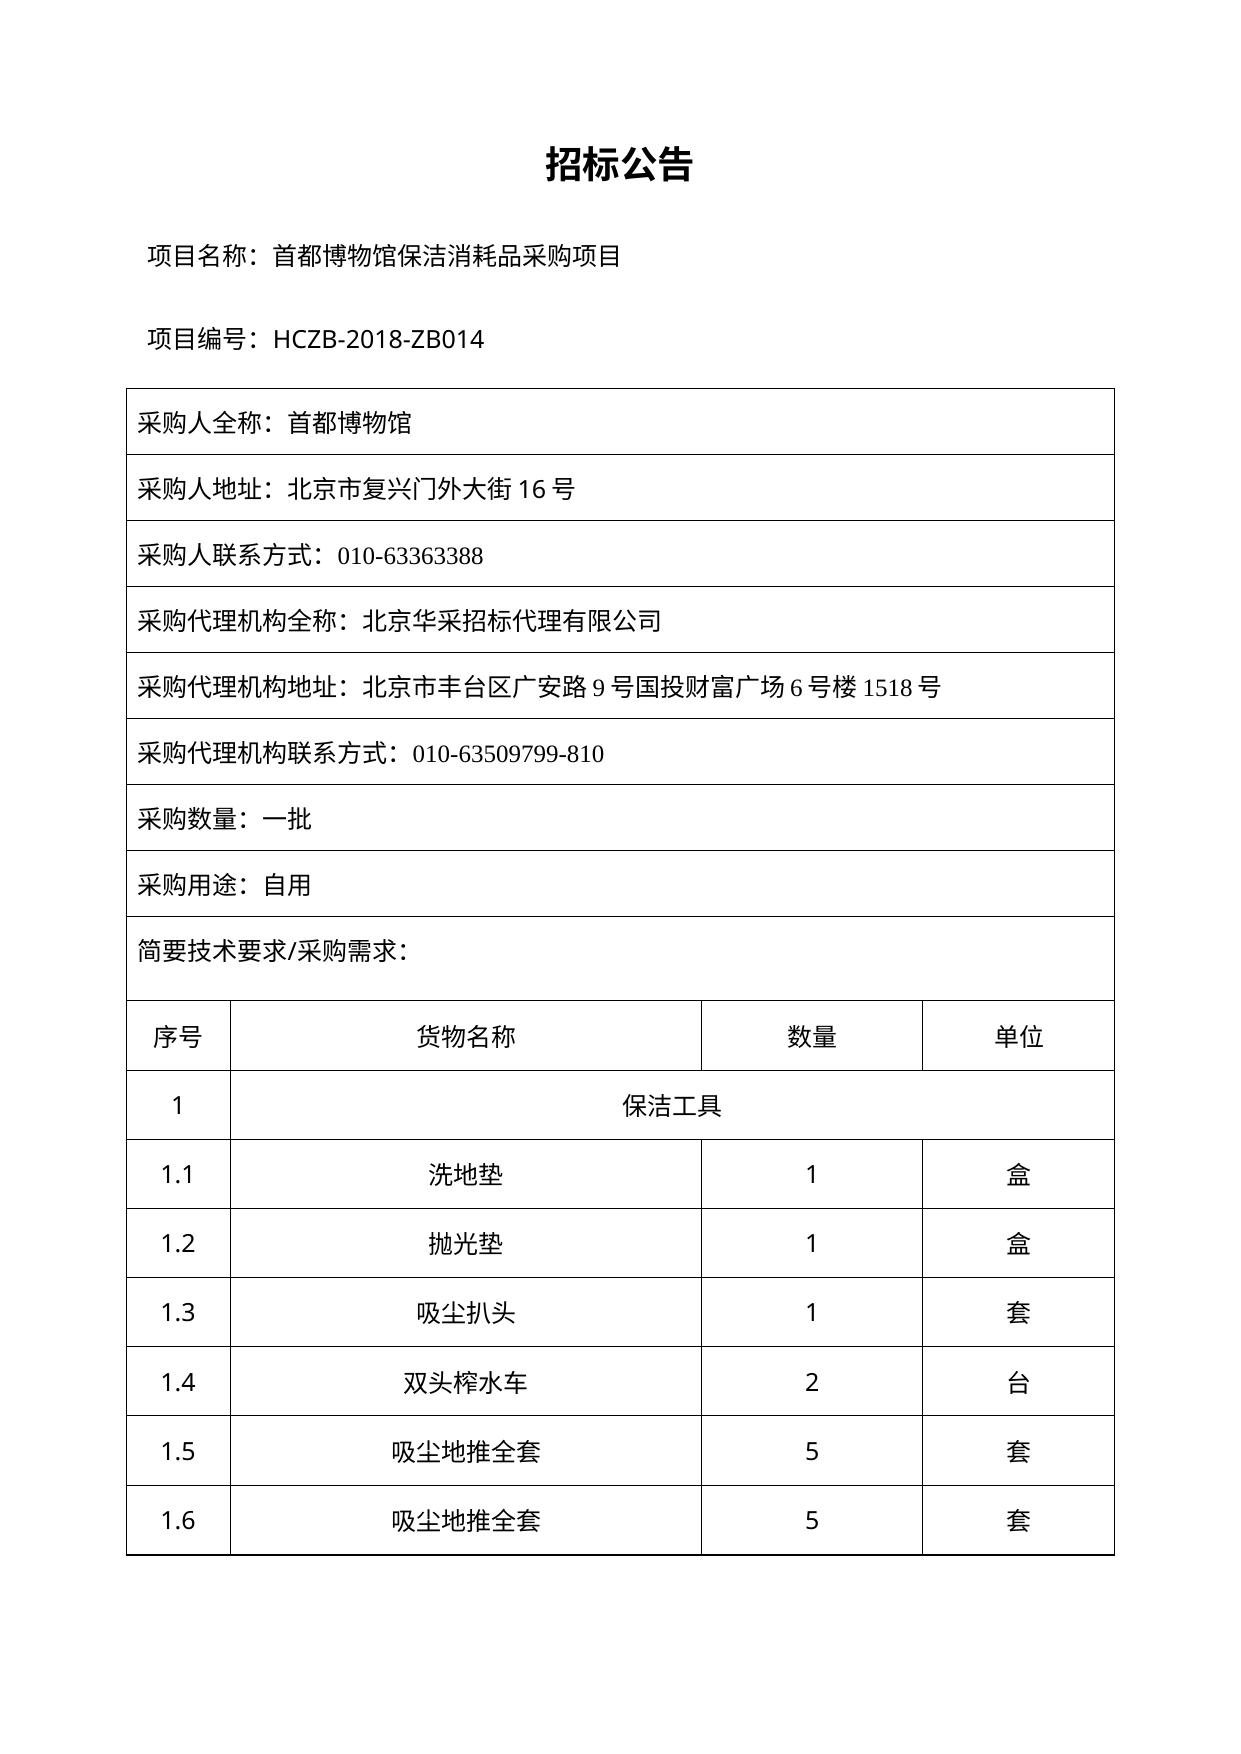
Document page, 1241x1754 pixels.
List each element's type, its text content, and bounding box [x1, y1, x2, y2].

text 招标公告 [148, 129, 1093, 194]
table_header 采购人全称：首都博物馆 [127, 389, 1114, 454]
table_cell 简要技术要求/采购需求： 资金来源：财政拨款。预算金额57.828万元。批复文号：XM-0000039216180105059 [923, 1140, 1114, 1208]
table_cell 简要技术要求/采购需求： 资金来源：财政拨款。预算金额57.828万元。批复文号：XM-0000039216180105059 [231, 1278, 701, 1346]
table_cell 简要技术要求/采购需求： 资金来源：财政拨款。预算金额57.828万元。批复文号：XM-0000039216180105059 [127, 1416, 230, 1485]
table_cell 简要技术要求/采购需求： 资金来源：财政拨款。预算金额57.828万元。批复文号：XM-0000039216180105059 [127, 1347, 230, 1415]
table_cell 采购代理机构全称：北京华采招标代理有限公司 [127, 587, 1114, 652]
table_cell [127, 1486, 230, 1554]
table_cell 简要技术要求/采购需求： 资金来源：财政拨款。预算金额57.828万元。批复文号：XM-0000039216180105059 [702, 1278, 922, 1346]
table_cell 简要技术要求/采购需求： 资金来源：财政拨款。预算金额57.828万元。批复文号：XM-0000039216180105059 [127, 917, 1114, 1000]
table_cell 简要技术要求/采购需求： 资金来源：财政拨款。预算金额57.828万元。批复文号：XM-0000039216180105059 [127, 1071, 230, 1139]
table_cell 采购用途：自用 [127, 851, 1114, 916]
table_cell 简要技术要求/采购需求： 资金来源：财政拨款。预算金额57.828万元。批复文号：XM-0000039216180105059 [702, 1416, 922, 1485]
table_cell 简要技术要求/采购需求： 资金来源：财政拨款。预算金额57.828万元。批复文号：XM-0000039216180105059 [127, 1209, 230, 1277]
text 项目编号：HCZB-2018-ZB014 [148, 305, 1093, 370]
table_cell 采购代理机构联系方式：010-63509799-810 [127, 719, 1114, 784]
table_cell 简要技术要求/采购需求： 资金来源：财政拨款。预算金额57.828万元。批复文号：XM-0000039216180105059 [231, 1416, 701, 1485]
table_cell 简要技术要求/采购需求： 资金来源：财政拨款。预算金额57.828万元。批复文号：XM-0000039216180105059 [231, 1140, 701, 1208]
table_cell 采购人联系方式：010-63363388 [127, 521, 1114, 586]
table_cell 简要技术要求/采购需求： 资金来源：财政拨款。预算金额57.828万元。批复文号：XM-0000039216180105059 [923, 1278, 1114, 1346]
table_cell 采购代理机构地址：北京市丰台区广安路9号国投财富广场6号楼1518号 [127, 653, 1114, 718]
table_cell 简要技术要求/采购需求： 资金来源：财政拨款。预算金额57.828万元。批复文号：XM-0000039216180105059 [702, 1347, 922, 1415]
table_cell 简要技术要求/采购需求： 资金来源：财政拨款。预算金额57.828万元。批复文号：XM-0000039216180105059 [923, 1001, 1114, 1070]
table_cell 简要技术要求/采购需求： 资金来源：财政拨款。预算金额57.828万元。批复文号：XM-0000039216180105059 [231, 1347, 701, 1415]
table_cell 简要技术要求/采购需求： 资金来源：财政拨款。预算金额57.828万元。批复文号：XM-0000039216180105059 [702, 1209, 922, 1277]
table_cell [702, 1486, 922, 1554]
table_cell 简要技术要求/采购需求： 资金来源：财政拨款。预算金额57.828万元。批复文号：XM-0000039216180105059 [231, 1071, 1114, 1139]
table_cell 简要技术要求/采购需求： 资金来源：财政拨款。预算金额57.828万元。批复文号：XM-0000039216180105059 [702, 1001, 922, 1070]
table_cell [923, 1486, 1114, 1554]
table_cell 简要技术要求/采购需求： 资金来源：财政拨款。预算金额57.828万元。批复文号：XM-0000039216180105059 [702, 1140, 922, 1208]
text 项目名称：首都博物馆保洁消耗品采购项目 [148, 222, 1093, 287]
table_cell 简要技术要求/采购需求： 资金来源：财政拨款。预算金额57.828万元。批复文号：XM-0000039216180105059 [127, 1278, 230, 1346]
table_cell 简要技术要求/采购需求： 资金来源：财政拨款。预算金额57.828万元。批复文号：XM-0000039216180105059 [923, 1209, 1114, 1277]
table_cell 简要技术要求/采购需求： 资金来源：财政拨款。预算金额57.828万元。批复文号：XM-0000039216180105059 [923, 1416, 1114, 1485]
table_cell 采购人地址：北京市复兴门外大街16号 [127, 455, 1114, 520]
table_cell 简要技术要求/采购需求： 资金来源：财政拨款。预算金额57.828万元。批复文号：XM-0000039216180105059 [127, 1140, 230, 1208]
table_cell 简要技术要求/采购需求： 资金来源：财政拨款。预算金额57.828万元。批复文号：XM-0000039216180105059 [923, 1347, 1114, 1415]
table_cell 采购数量：一批 [127, 785, 1114, 850]
table_cell 简要技术要求/采购需求： 资金来源：财政拨款。预算金额57.828万元。批复文号：XM-0000039216180105059 [127, 1001, 230, 1070]
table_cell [231, 1486, 701, 1554]
table_cell 简要技术要求/采购需求： 资金来源：财政拨款。预算金额57.828万元。批复文号：XM-0000039216180105059 [231, 1001, 701, 1070]
table_cell 简要技术要求/采购需求： 资金来源：财政拨款。预算金额57.828万元。批复文号：XM-0000039216180105059 [231, 1209, 701, 1277]
